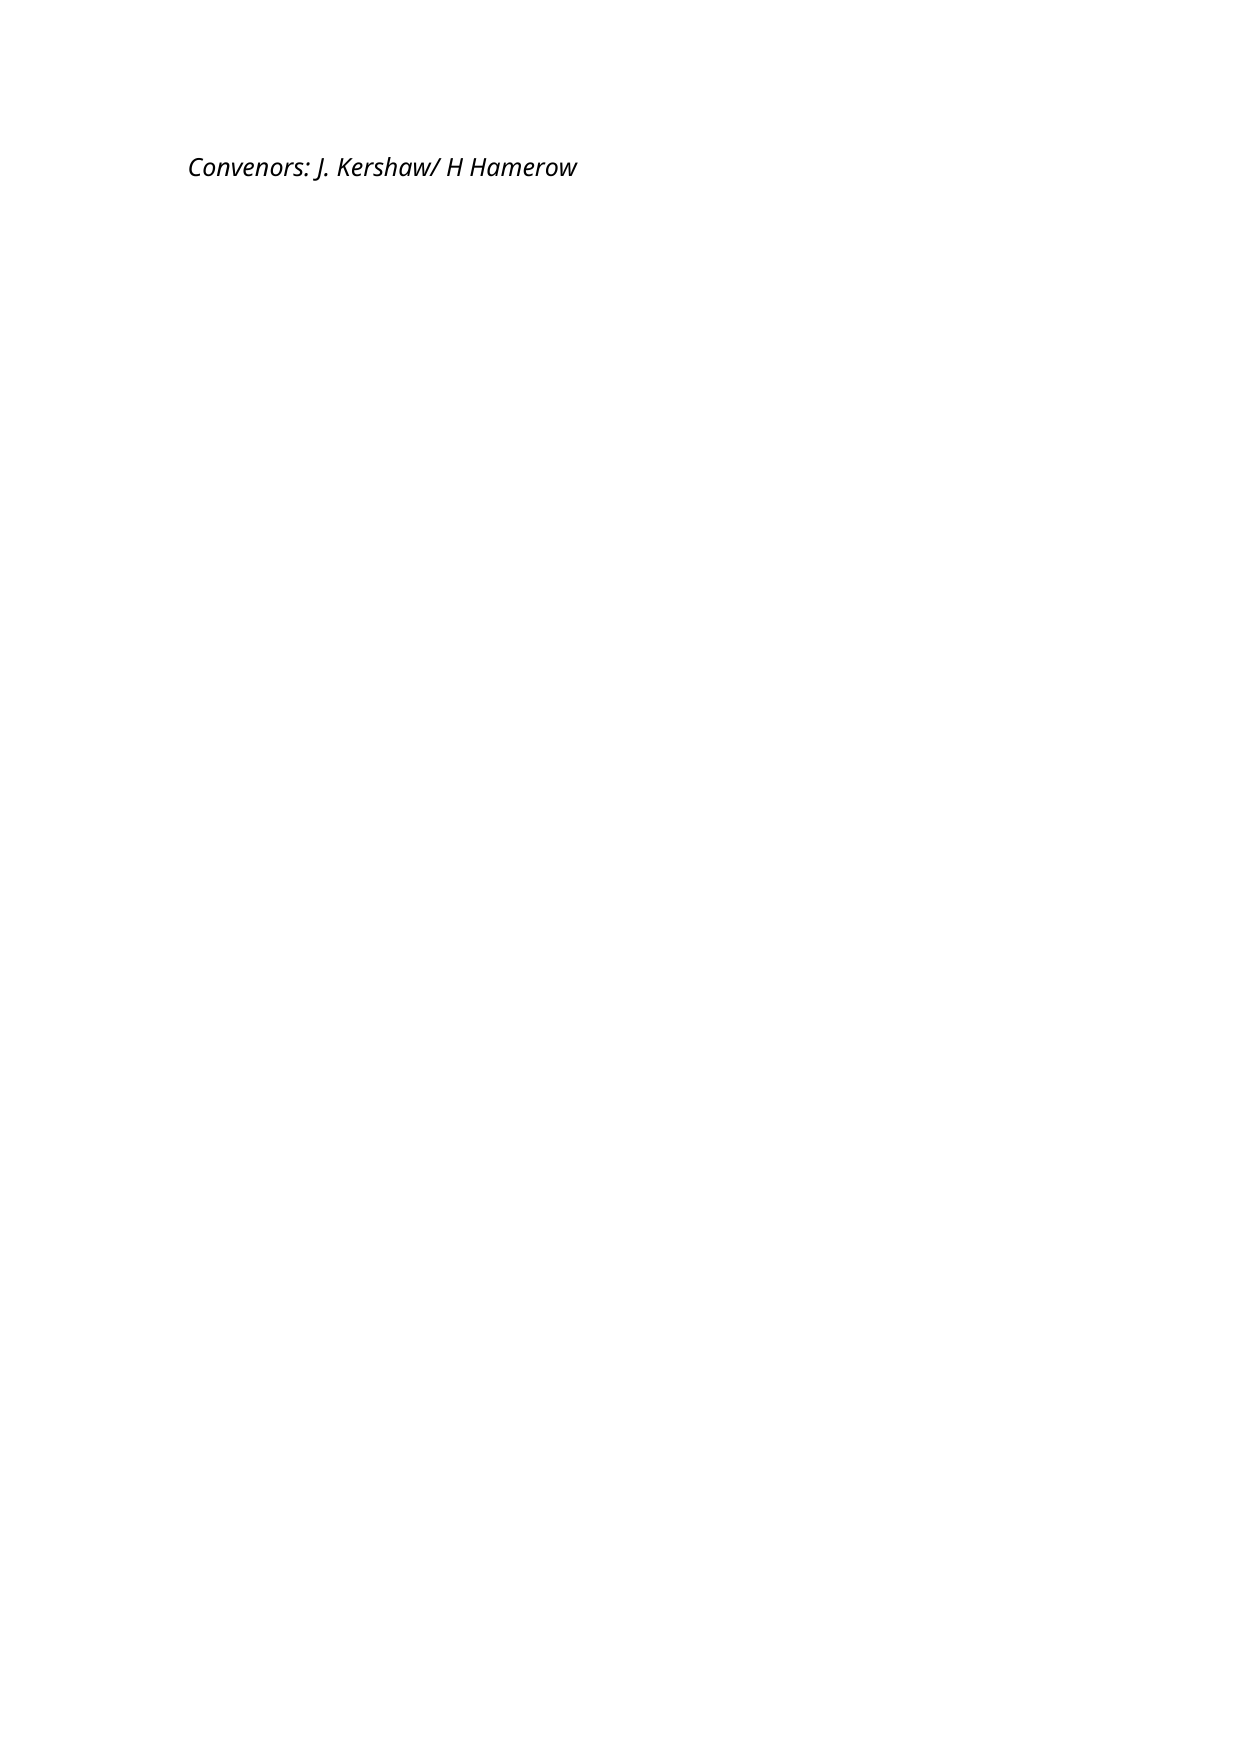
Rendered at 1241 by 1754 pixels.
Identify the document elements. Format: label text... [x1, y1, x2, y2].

text Convenors: J. Kershaw/ H Hamerow [187, 150, 1053, 184]
